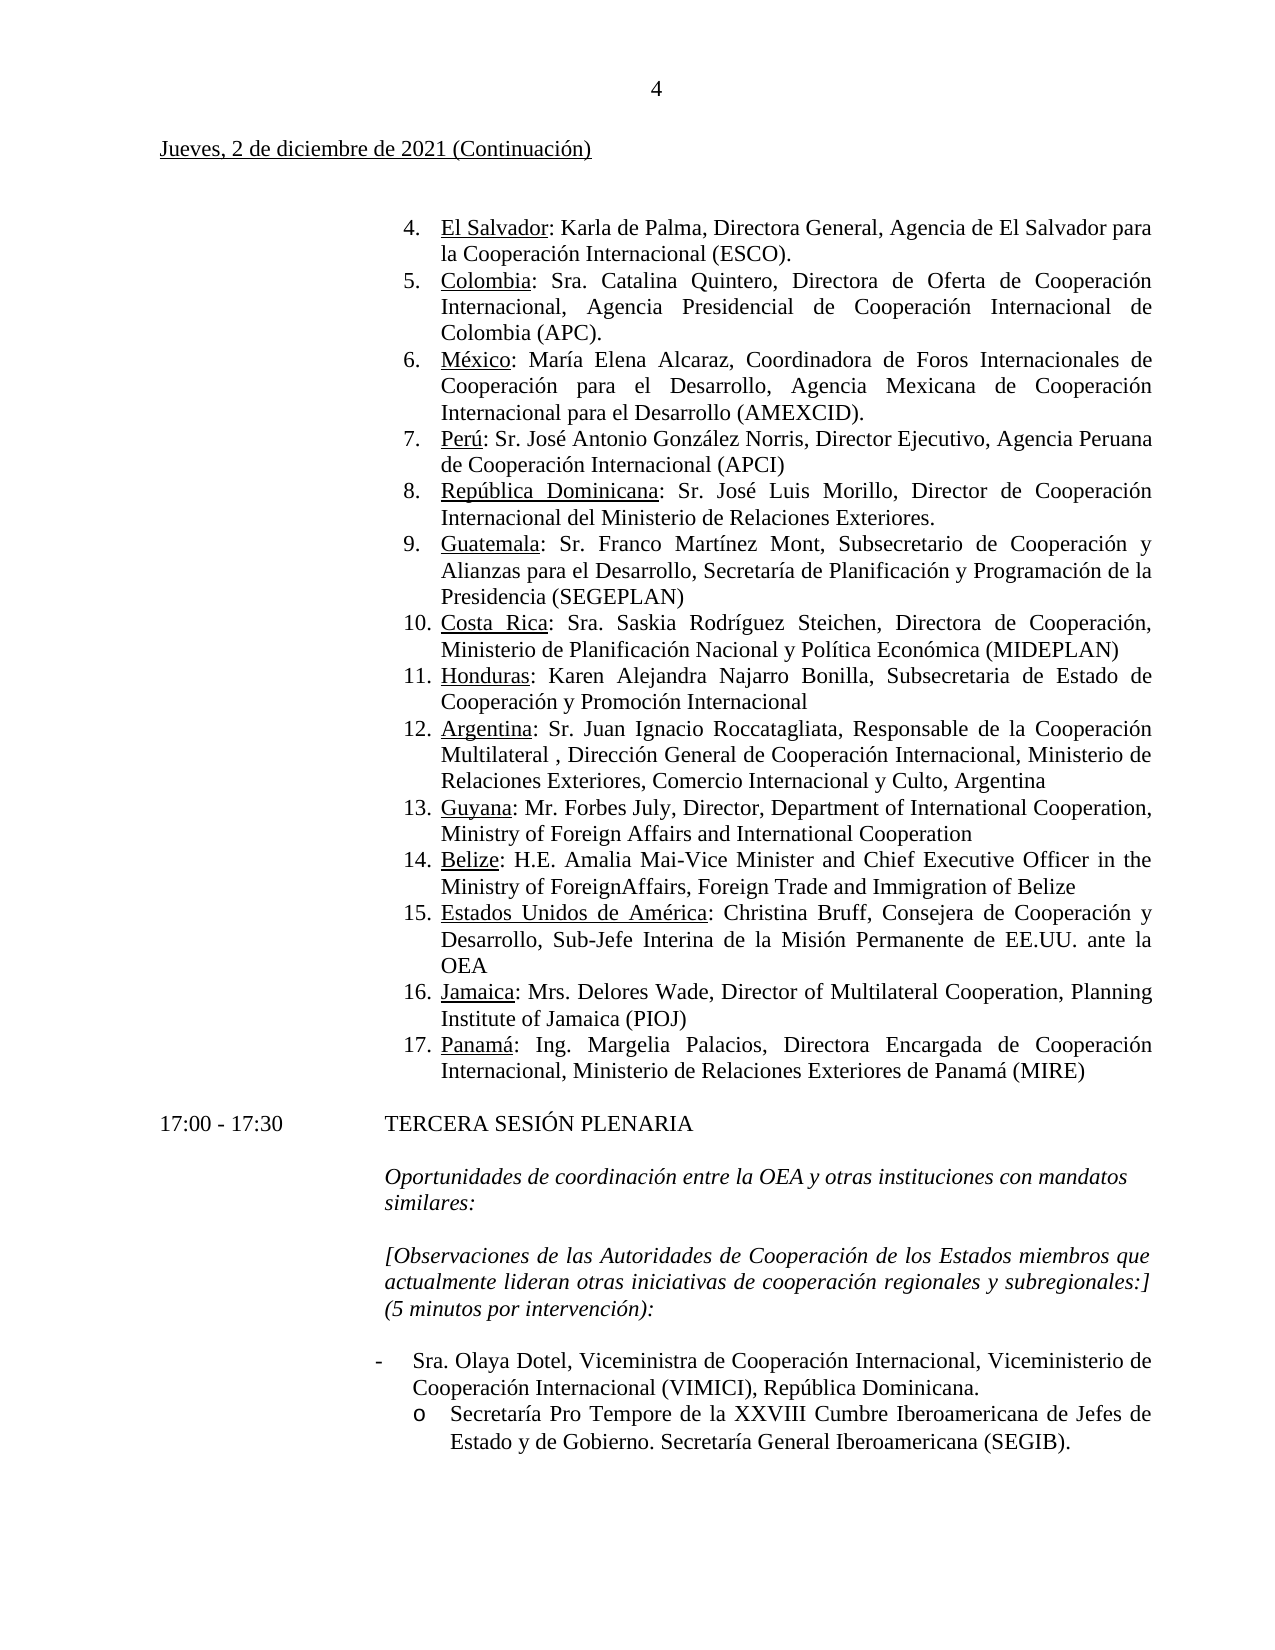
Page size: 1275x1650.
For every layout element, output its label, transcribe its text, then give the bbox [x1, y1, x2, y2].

list El Salvador: Karla de Palma, Directora General, Agencia de El Salvador para la Cooperación Internacional (ESCO). [403, 214, 1153, 267]
list Estados Unidos de América: Christina Bruff, Consejera de Cooperación y Desarrollo, Sub-Jefe Interina de la Misión Permanente de EE.UU. ante la OEA [403, 899, 1153, 978]
list Costa Rica: Sra. Saskia Rodríguez Steichen, Directora de Cooperación, Ministerio de Planificación Nacional y Política Económica (MIDEPLAN) [403, 609, 1153, 662]
list Argentina: Sr. Juan Ignacio Roccatagliata, Responsable de la Cooperación Multilateral , Dirección General de Cooperación Internacional, Ministerio de Relaciones Exteriores, Comercio Internacional y Culto, Argentina [403, 715, 1153, 794]
list Guatemala: Sr. Franco Martínez Mont, Subsecretario de Cooperación y Alianzas para el Desarrollo, Secretaría de Planificación y Programación de la Presidencia (SEGEPLAN) [403, 530, 1153, 609]
list Belize: H.E. Amalia Mai-Vice Minister and Chief Executive Officer in the Ministry of ForeignAffairs, Foreign Trade and Immigration of Belize [403, 847, 1153, 899]
text Jueves, 2 de diciembre de 2021 (Continuación) [159, 135, 1153, 161]
list Guyana: Mr. Forbes July, Director, Department of International Cooperation, Ministry of Foreign Affairs and International Cooperation [403, 794, 1153, 847]
text Oportunidades de coordinación entre la OEA y otras instituciones con mandatos similares: [159, 1163, 1153, 1216]
list Jamaica: Mrs. Delores Wade, Director of Multilateral Cooperation, Planning Institute of Jamaica (PIOJ) [403, 978, 1153, 1031]
text 17:00 - 17:30 TERCERA SESIÓN PLENARIA [159, 1110, 1153, 1136]
list Panamá: Ing. Margelia Palacios, Directora Encargada de Cooperación Internacional, Ministerio de Relaciones Exteriores de Panamá (MIRE) [403, 1031, 1153, 1084]
text [Observaciones de las Autoridades de Cooperación de los Estados miembros que actualmente lideran otras iniciativas de cooperación regionales y subregionales:] (5 minutos por intervención): [131, 1242, 1153, 1321]
list México: María Elena Alcaraz, Coordinadora de Foros Internacionales de Cooperación para el Desarrollo, Agencia Mexicana de Cooperación Internacional para el Desarrollo (AMEXCID). [403, 346, 1153, 425]
list Sra. Olaya Dotel, Viceministra de Cooperación Internacional, Viceministerio de Cooperación Internacional (VIMICI), República Dominicana. [375, 1347, 1153, 1400]
list República Dominicana: Sr. José Luis Morillo, Director de Cooperación Internacional del Ministerio de Relaciones Exteriores. [403, 478, 1153, 530]
list Colombia: Sra. Catalina Quintero, Directora de Oferta de Cooperación Internacional, Agencia Presidencial de Cooperación Internacional de Colombia (APC). [403, 267, 1153, 346]
list Secretaría Pro Tempore de la XXVIII Cumbre Iberoamericana de Jefes de Estado y de Gobierno. Secretaría General Iberoamericana (SEGIB). [412, 1400, 1153, 1454]
list Perú: Sr. José Antonio González Norris, Director Ejecutivo, Agencia Peruana de Cooperación Internacional (APCI) [403, 425, 1153, 478]
list Honduras: Karen Alejandra Najarro Bonilla, Subsecretaria de Estado de Cooperación y Promoción Internacional [403, 662, 1153, 715]
